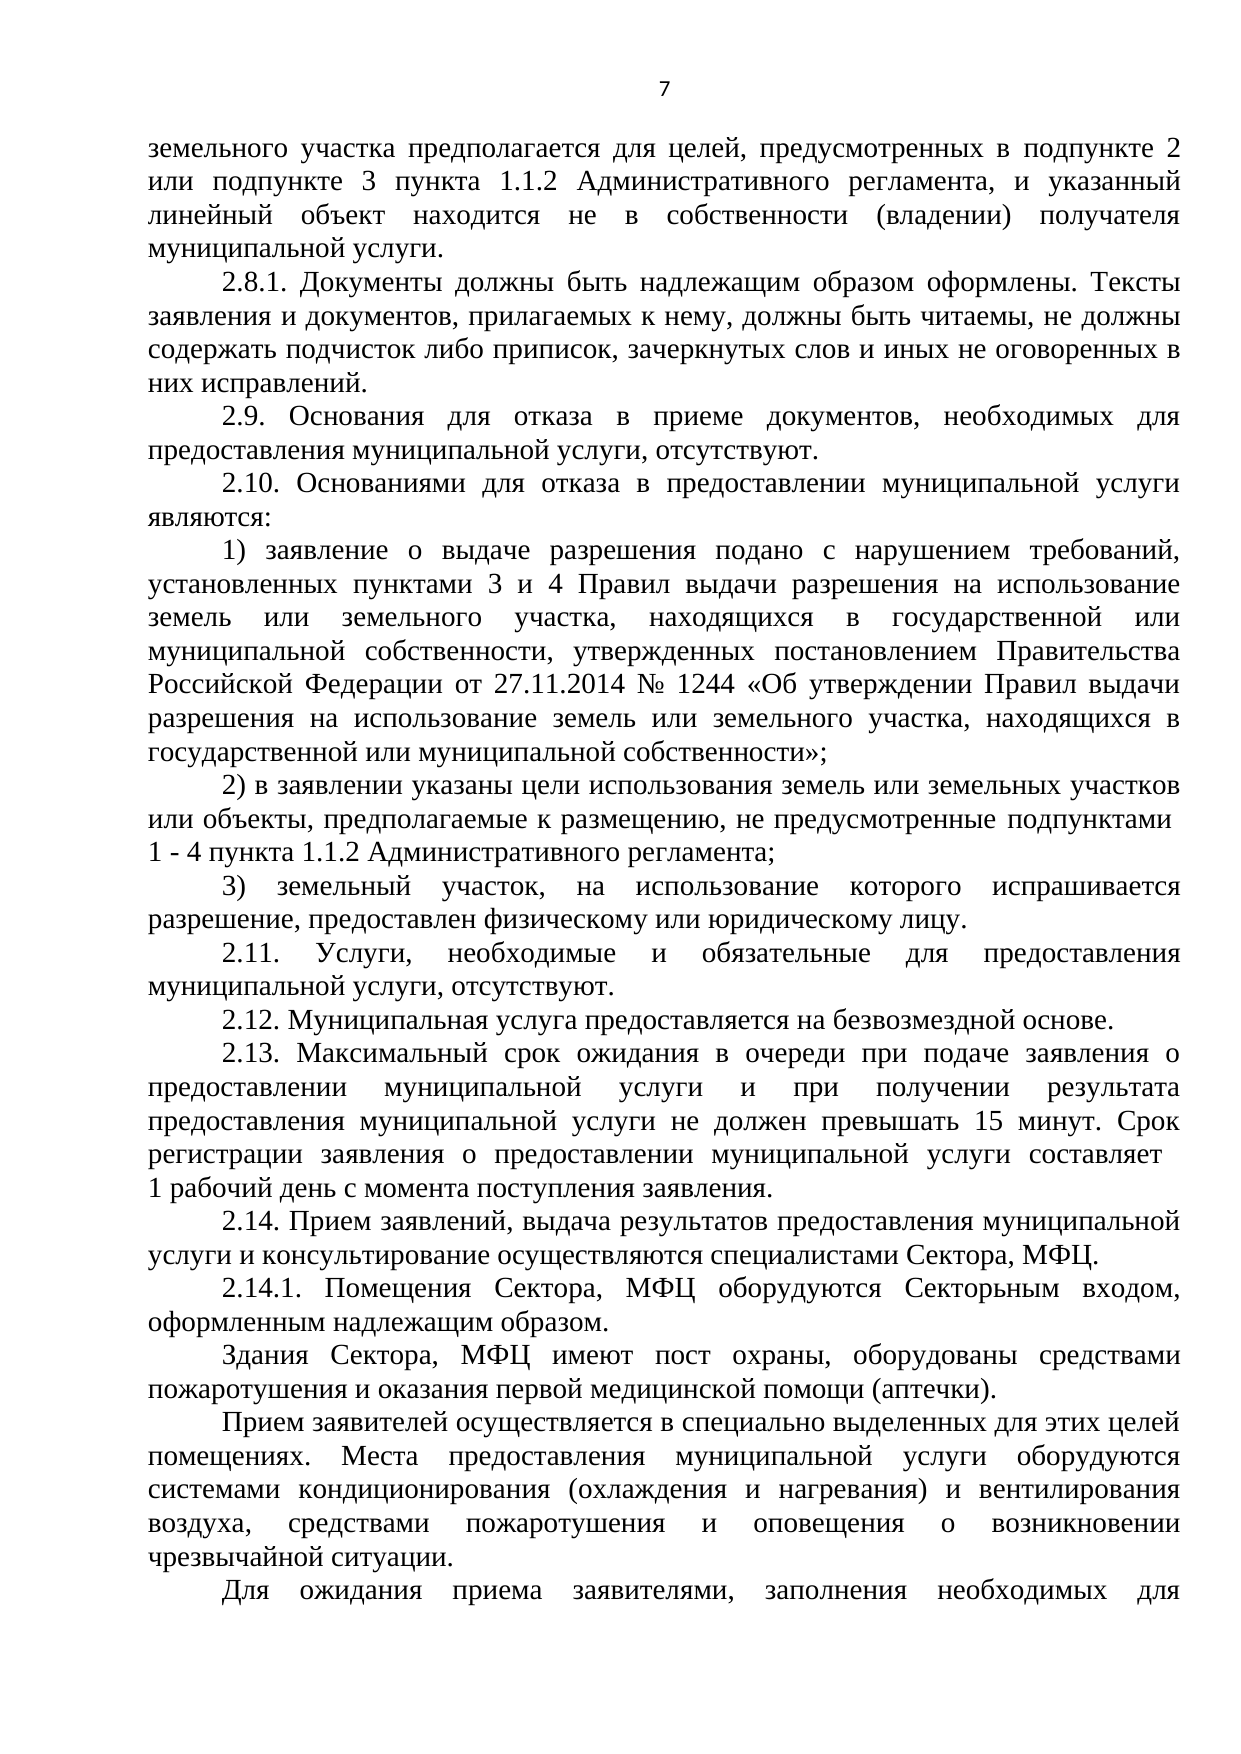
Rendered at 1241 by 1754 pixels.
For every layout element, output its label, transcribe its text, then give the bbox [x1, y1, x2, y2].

title Здания Сектора, МФЦ имеют пост охраны, оборудованы средствами пожаротушения и оказания первой медицинской помощи (аптечки). [148, 1337, 1181, 1404]
title 2) в заявлении указаны цели использования земель или земельных участков или объекты, предполагаемые к размещению, не предусмотренные подпунктами 1 - 4 пункта 1.1.2 Административного регламента; [148, 767, 1181, 868]
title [148, 130, 1181, 264]
title 2.13. Максимальный срок ожидания в очереди при подаче заявления о предоставлении муниципальной услуги и при получении результата предоставления муниципальной услуги не должен превышать 15 минут. Срок регистрации заявления о предоставлении муниципальной услуги составляет 1 рабочий день с момента поступления заявления. [148, 1036, 1181, 1203]
title 2.11. Услуги, необходимые и обязательные для предоставления муниципальной услуги, отсутствуют. [148, 935, 1181, 1002]
title 2.9. Основания для отказа в приеме документов, необходимых для предоставления муниципальной услуги, отсутствуют. [148, 398, 1181, 465]
title 2.10. Основаниями для отказа в предоставлении муниципальной услуги являются: [148, 465, 1181, 532]
title 1) заявление о выдаче разрешения подано с нарушением требований, установленных пунктами 3 и 4 Правил выдачи разрешения на использование земель или земельного участка, находящихся в государственной или муниципальной собственности, утвержденных постановлением Правительства Российской Федерации от 27.11.2014 № 1244 «Об утверждении Правил выдачи разрешения на использование земель или земельного участка, находящихся в государственной или муниципальной собственности»; [148, 532, 1181, 767]
title 2.14.1. Помещения Сектора, МФЦ оборудуются Секторьным входом, оформленным надлежащим образом. [148, 1270, 1181, 1337]
title 2.14. Прием заявлений, выдача результатов предоставления муниципальной услуги и консультирование осуществляются специалистами Сектора, МФЦ. [148, 1203, 1181, 1270]
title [148, 1572, 1181, 1606]
title 2.12. Муниципальная услуга предоставляется на безвозмездной основе. [148, 1002, 1181, 1036]
title Прием заявителей осуществляется в специально выделенных для этих целей помещениях. Места предоставления муниципальной услуги оборудуются системами кондиционирования (охлаждения и нагревания) и вентилирования воздуха, средствами пожаротушения и оповещения о возникновении чрезвычайной ситуации. [148, 1404, 1181, 1572]
title 2.8.1. Документы должны быть надлежащим образом оформлены. Тексты заявления и документов, прилагаемых к нему, должны быть читаемы, не должны содержать подчисток либо приписок, зачеркнутых слов и иных не оговоренных в них исправлений. [148, 264, 1181, 398]
title 3) земельный участок, на использование которого испрашивается разрешение, предоставлен физическому или юридическому лицу. [148, 868, 1181, 935]
